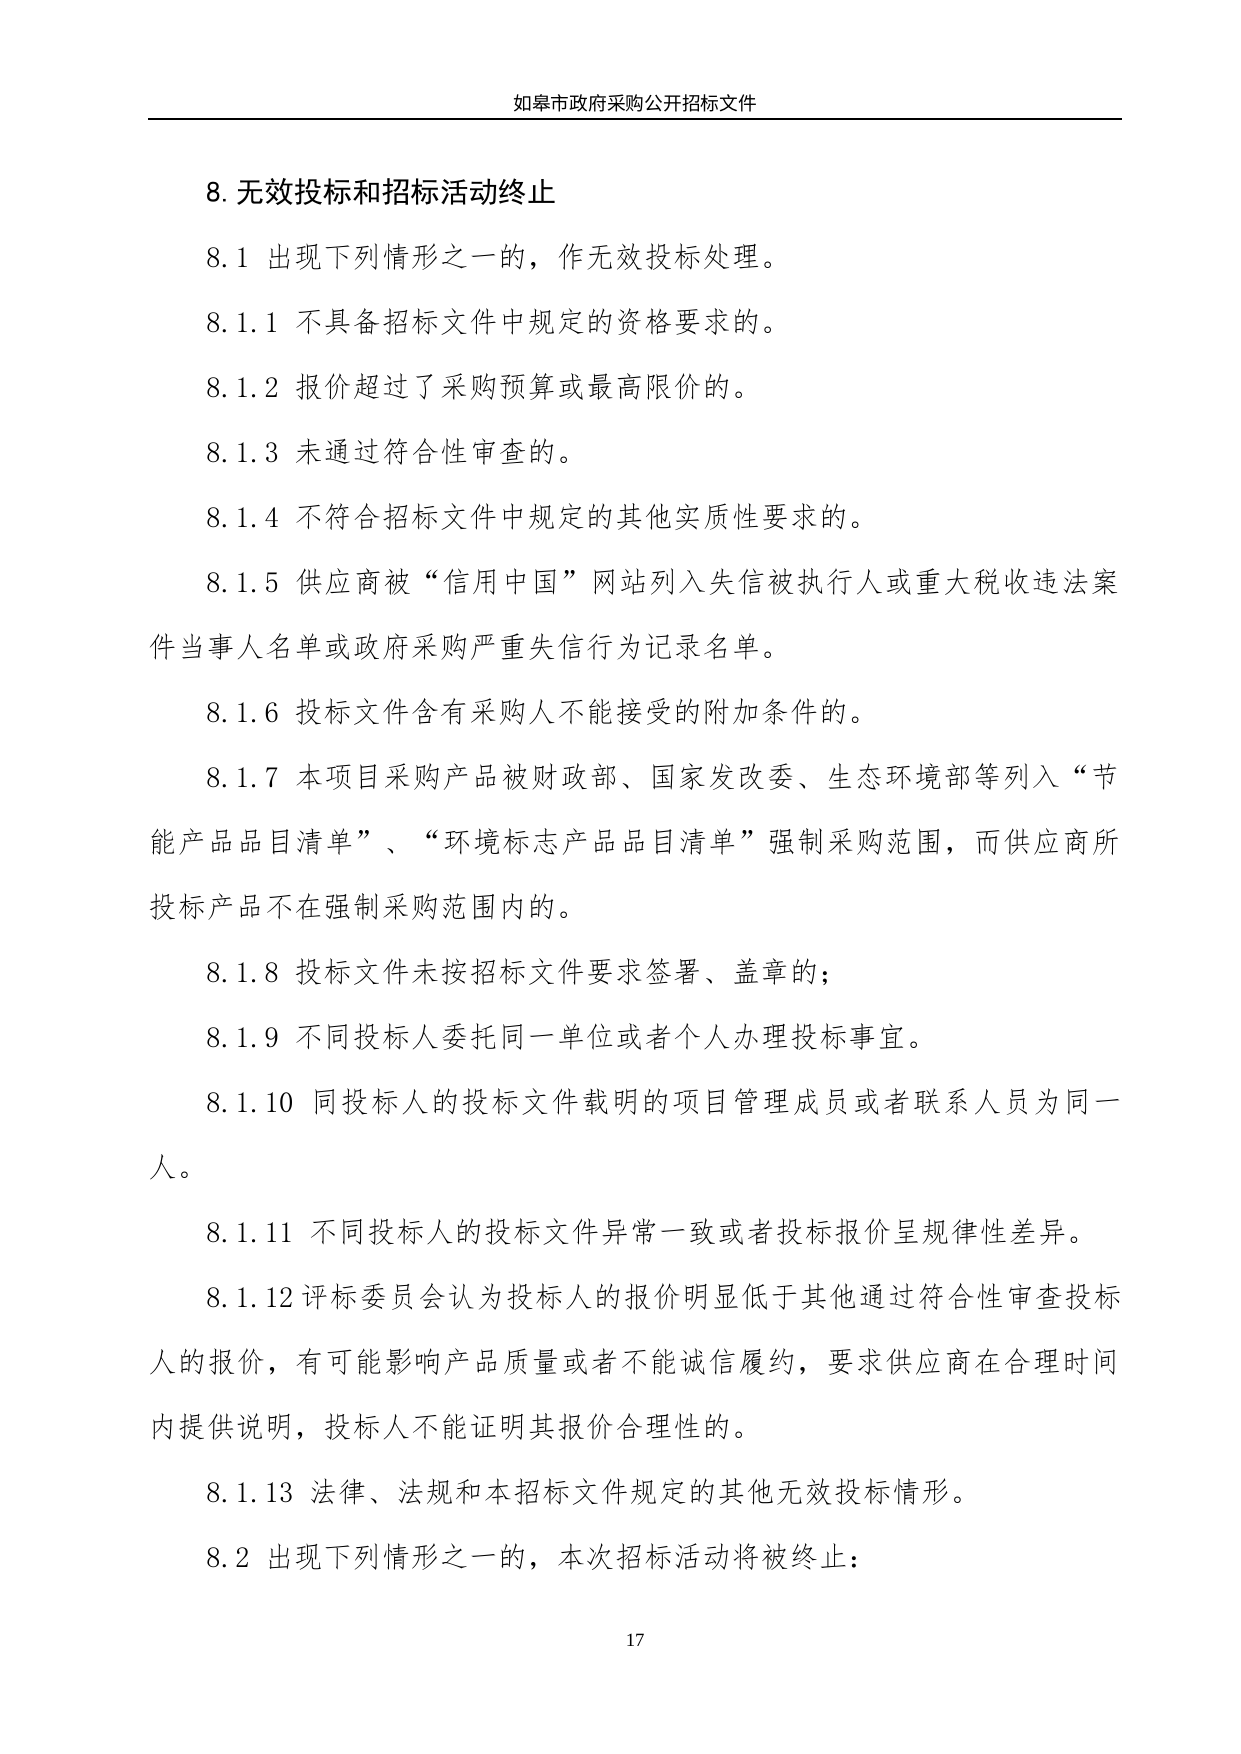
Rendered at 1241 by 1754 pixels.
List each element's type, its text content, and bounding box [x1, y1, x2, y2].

text 8.1.9 不同投标人委托同一单位或者个人办理投标事宜。 [148, 1002, 1122, 1067]
text 8.无效投标和招标活动终止 [148, 157, 1122, 222]
text 8.1.11 不同投标人的投标文件异常一致或者投标报价呈规律性差异。 [148, 1197, 1122, 1262]
text 8.1.2 报价超过了采购预算或最高限价的。 [148, 352, 1122, 417]
text 8.1.13 法律、法规和本招标文件规定的其他无效投标情形。 [148, 1457, 1122, 1522]
text 8.1.6 投标文件含有采购人不能接受的附加条件的。 [148, 677, 1122, 742]
text 8.1.8 投标文件未按招标文件要求签署、盖章的； [148, 937, 1122, 1002]
text 8.1.1 不具备招标文件中规定的资格要求的。 [148, 287, 1122, 352]
text 8.1.12评标委员会认为投标人的报价明显低于其他通过符合性审查投标人的报价，有可能影响产品质量或者不能诚信履约，要求供应商在合理时间内提供说明，投标人不能证明其报价合理性的。 [148, 1262, 1122, 1457]
text 8.1.5 供应商被“信用中国”网站列入失信被执行人或重大税收违法案件当事人名单或政府采购严重失信行为记录名单。 [148, 547, 1122, 677]
text 8.1.4 不符合招标文件中规定的其他实质性要求的。 [148, 482, 1122, 547]
text 8.1.7 本项目采购产品被财政部、国家发改委、生态环境部等列入“节能产品品目清单”、“环境标志产品品目清单”强制采购范围，而供应商所投标产品不在强制采购范围内的。 [148, 742, 1122, 937]
text 8.1.3 未通过符合性审查的。 [148, 417, 1122, 482]
text 8.1 出现下列情形之一的，作无效投标处理。 [148, 222, 1122, 287]
text 8.2 出现下列情形之一的，本次招标活动将被终止： [148, 1522, 1122, 1587]
text 8.1.10 同投标人的投标文件载明的项目管理成员或者联系人员为同一人。 [148, 1067, 1122, 1197]
